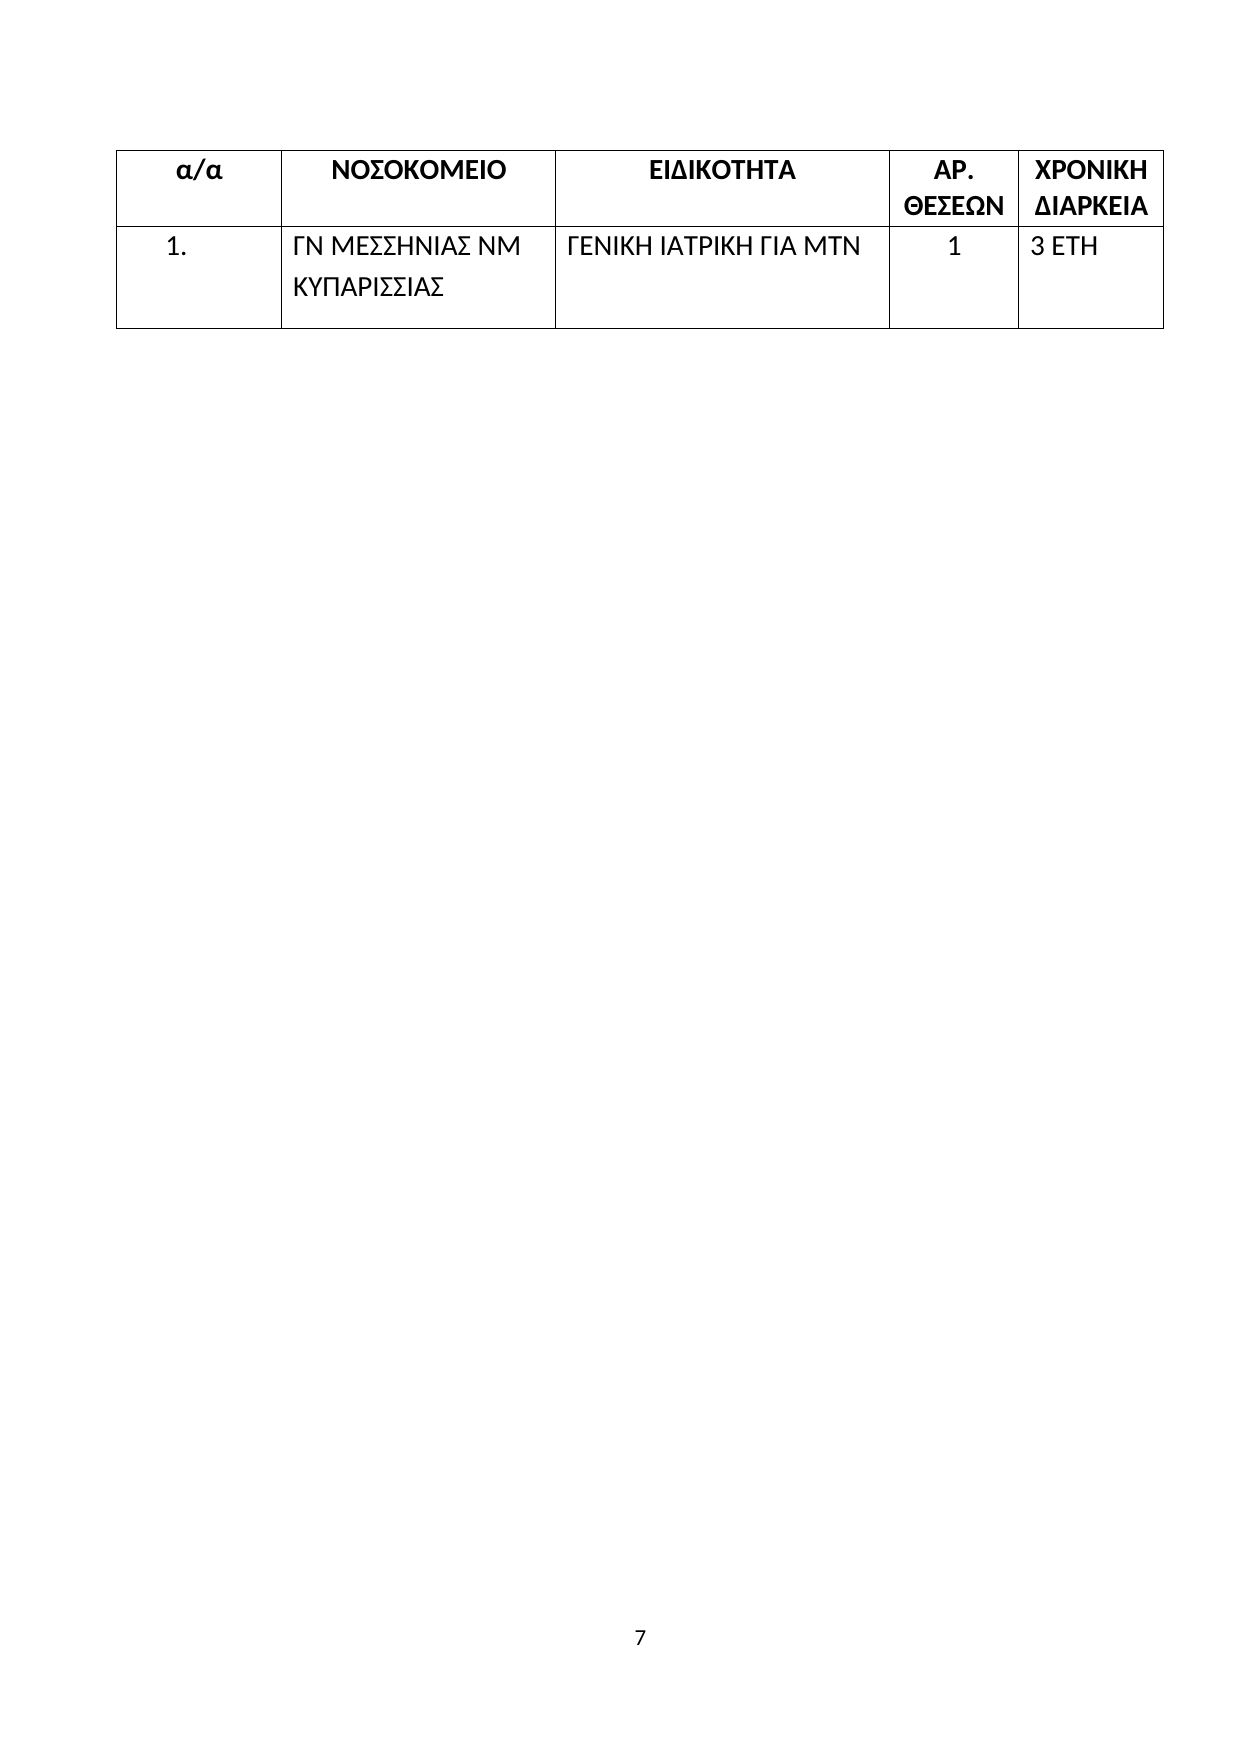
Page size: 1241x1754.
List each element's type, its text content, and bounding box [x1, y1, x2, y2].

table_header ΧΡΟΝΙΚΗ ΔΙΑΡΚΕΙΑ [1019, 151, 1163, 226]
table_header ΑΡ. ΘΕΣΕΩΝ [890, 151, 1018, 226]
table_header ΕΙΔΙΚΟΤΗΤΑ [556, 151, 889, 226]
table_cell 1 [890, 227, 1018, 328]
table_cell ΓΝ ΜΕΣΣΗΝΙΑΣ ΝΜ ΚΥΠΑΡΙΣΣΙΑΣ [282, 227, 555, 328]
table_cell 3 ΈΤΗ [1019, 227, 1163, 328]
table_header ΝΟΣΟΚΟΜΕΙΟ [282, 151, 555, 226]
table_cell [117, 227, 281, 328]
table_header α/α [117, 151, 281, 226]
table_cell ΓΕΝΙΚΗ ΙΑΤΡΙΚΗ ΓΙΑ ΜΤΝ [556, 227, 889, 328]
